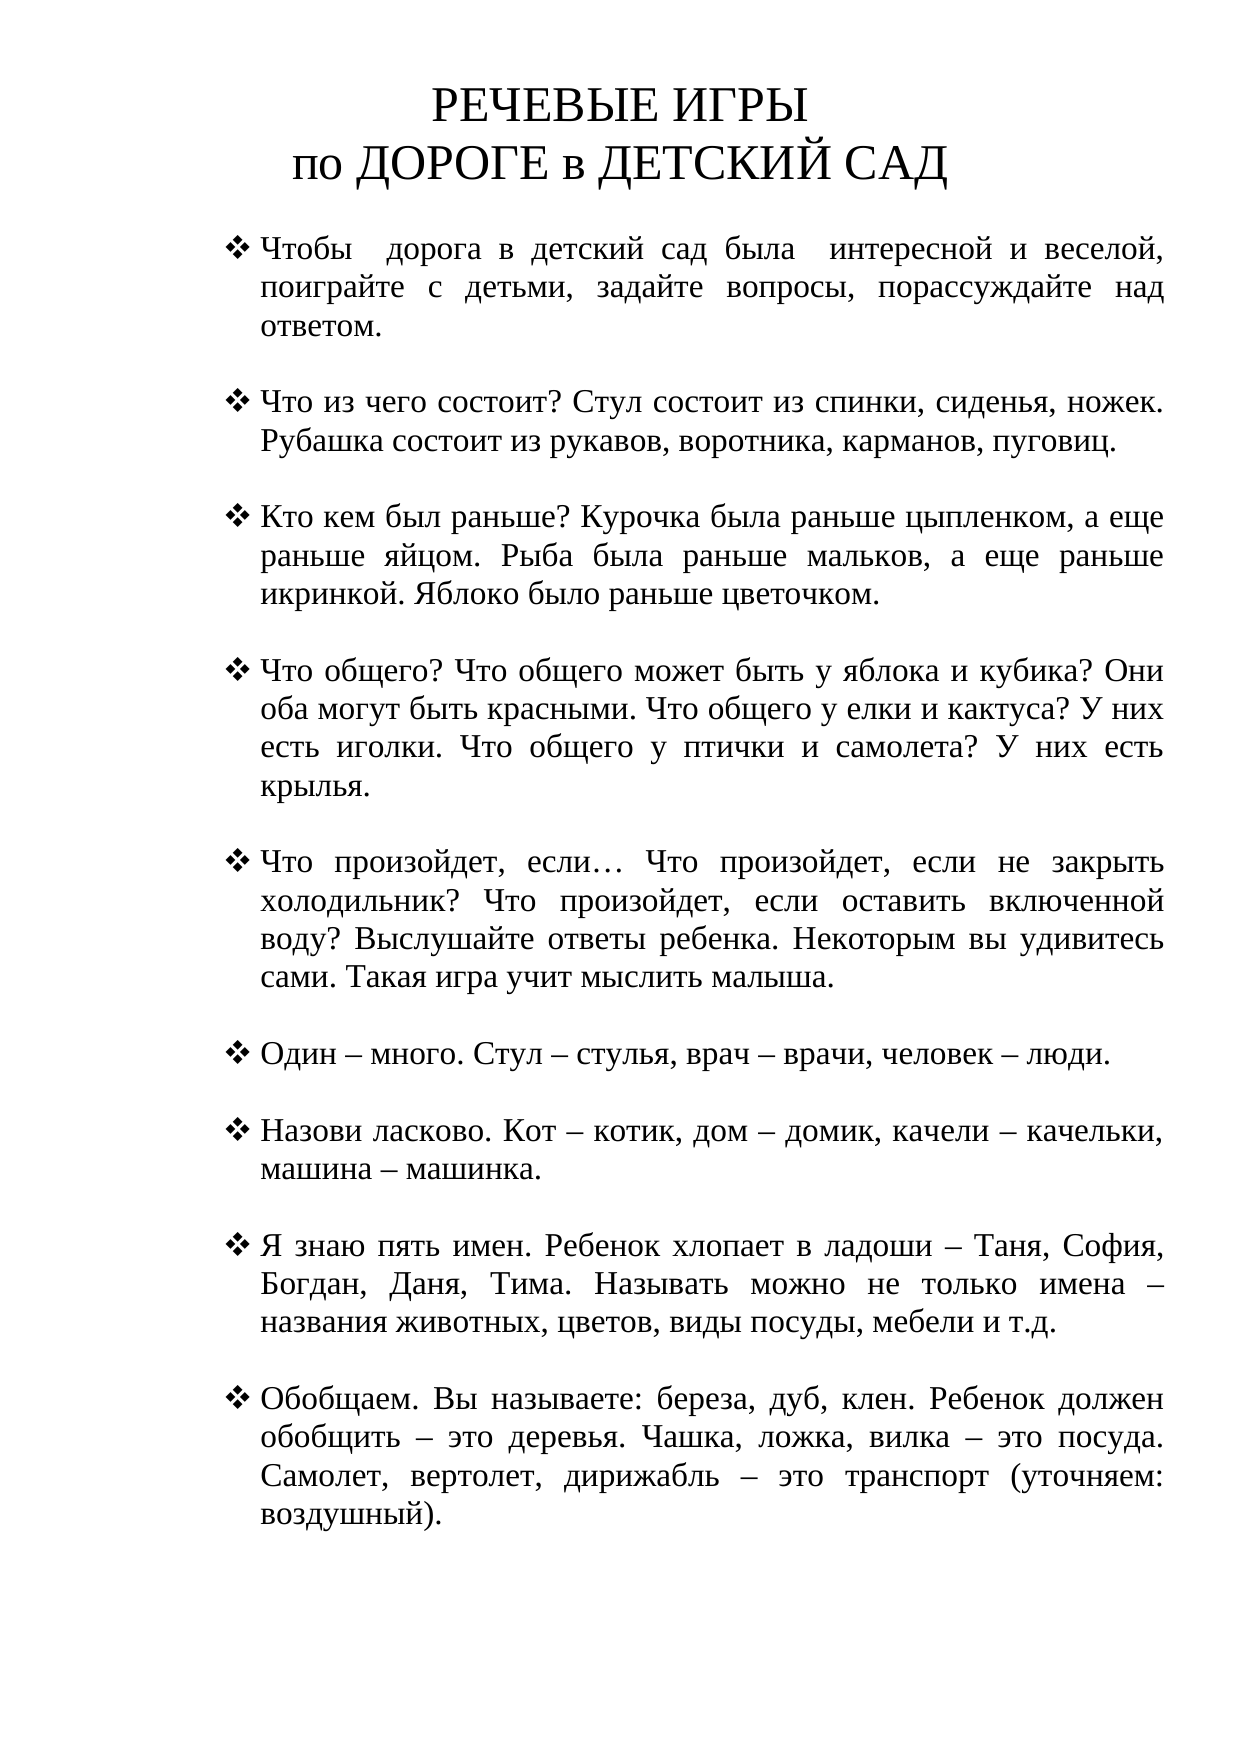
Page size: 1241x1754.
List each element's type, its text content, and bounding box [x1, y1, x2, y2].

list Что произойдет, если… Что произойдет, если не закрыть холодильник? Что произойдет, если оставить включенной воду? Выслушайте ответы ребенка. Некоторым вы удивитесь сами. Такая игра учит мыслить малыша. [223, 842, 1165, 995]
list Что из чего состоит? Стул состоит из спинки, сиденья, ножек. Рубашка состоит из рукавов, воротника, карманов, пуговиц. [223, 382, 1165, 458]
list Кто кем был раньше? Курочка была раньше цыпленком, а еще раньше яйцом. Рыба была раньше мальков, а еще раньше икринкой. Яблоко было раньше цветочком. [223, 497, 1165, 612]
list Один – много. Стул – стулья, врач – врачи, человек – люди. [223, 1033, 1165, 1072]
list Что общего? Что общего может быть у яблока и кубика? Они оба могут быть красными. Что общего у елки и кактуса? У них есть иголки. Что общего у птички и самолета? У них есть крылья. [223, 650, 1165, 803]
list Я знаю пять имен. Ребенок хлопает в ладоши – Таня, София, Богдан, Даня, Тима. Называть можно не только имена – названия животных, цветов, виды посуды, мебели и т.д. [223, 1225, 1165, 1340]
text по ДОРОГЕ в ДЕТСКИЙ САД [75, 132, 1165, 190]
list Назови ласково. Кот – котик, дом – домик, качели – качельки, машина – машинка. [223, 1110, 1165, 1187]
text РЕЧЕВЫЕ ИГРЫ [75, 75, 1165, 132]
list Обобщаем. Вы называете: береза, дуб, клен. Ребенок должен обобщить – это деревья. Чашка, ложка, вилка – это посуда. Самолет, вертолет, дирижабль – это транспорт (уточняем: воздушный). [223, 1378, 1165, 1532]
list Чтобы дорога в детский сад была интересной и веселой, поиграйте с детьми, задайте вопросы, порассуждайте над ответом. [223, 228, 1165, 343]
